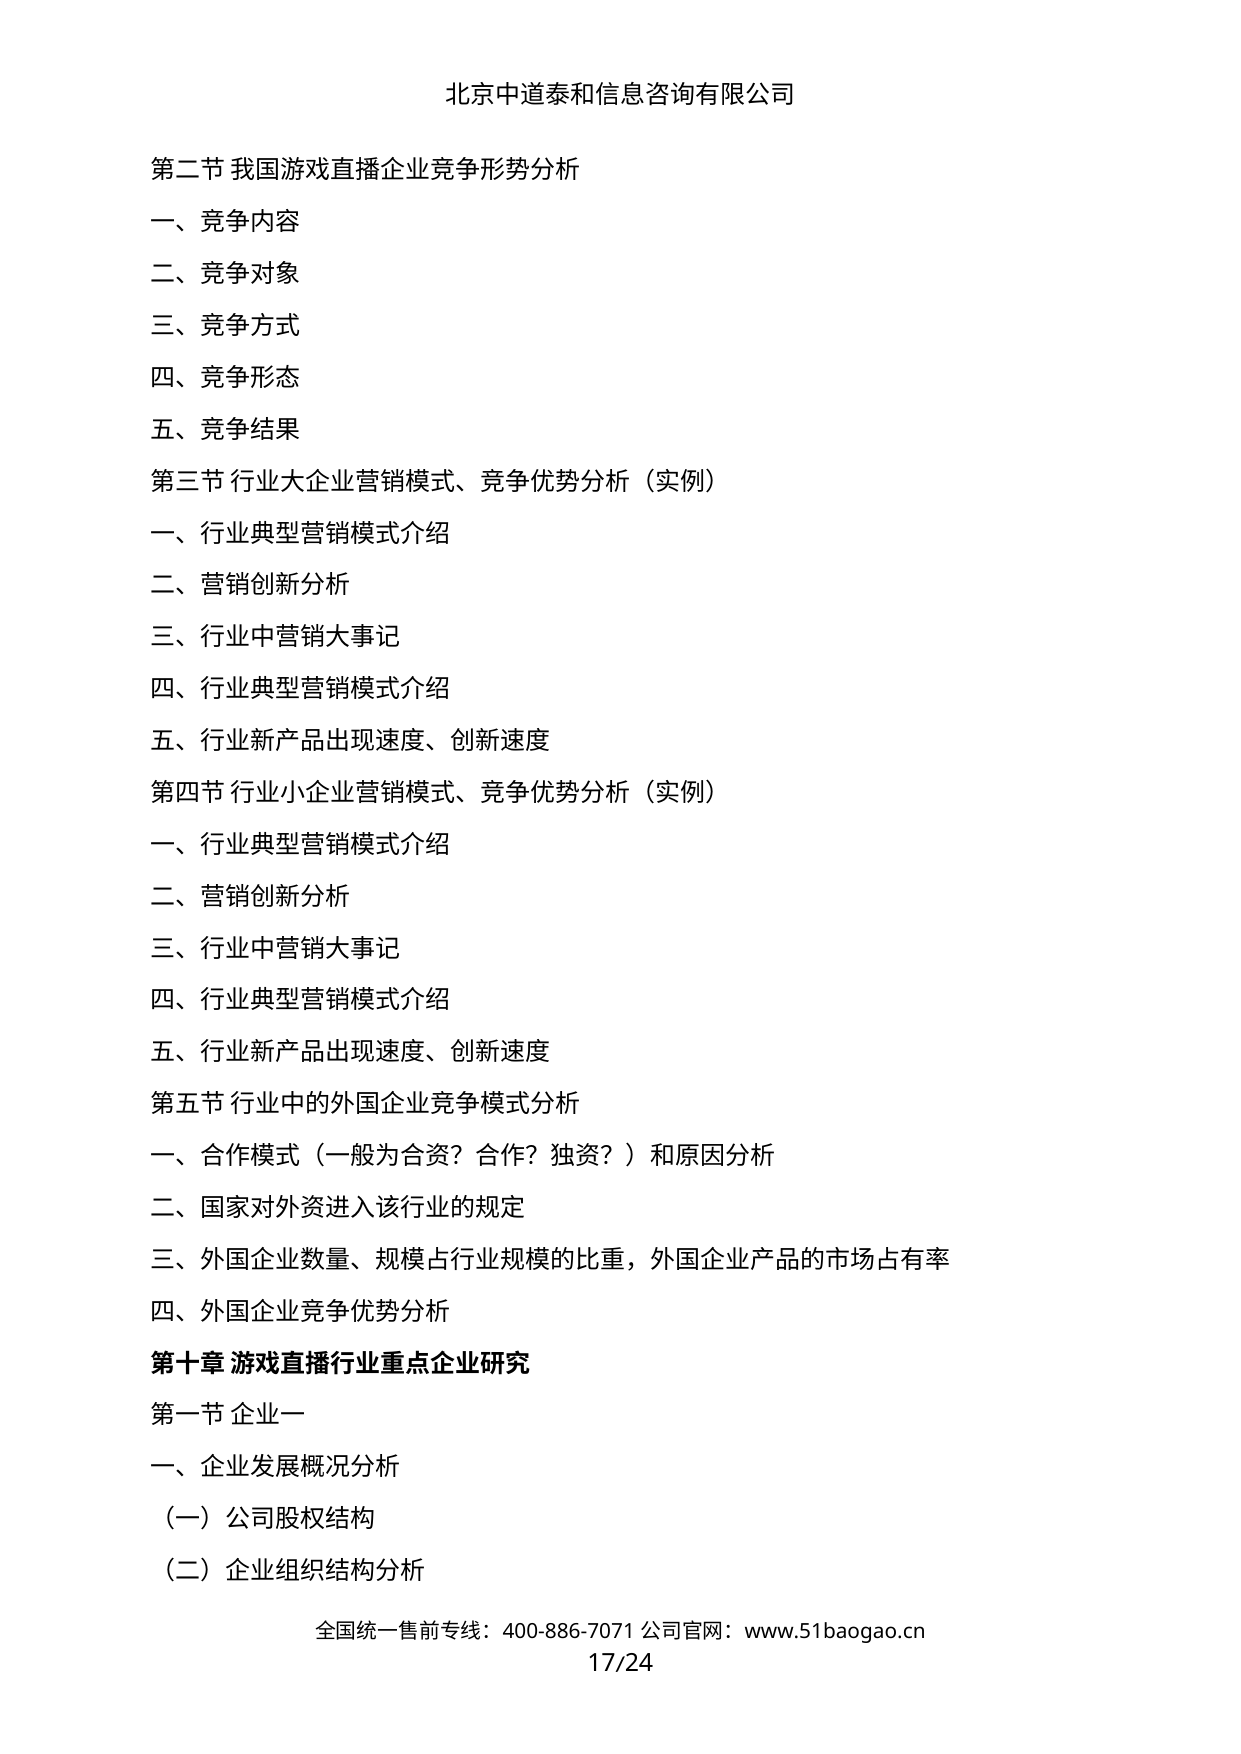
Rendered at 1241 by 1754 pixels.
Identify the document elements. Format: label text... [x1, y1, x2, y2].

text 四、外国企业竞争优势分析 [150, 1291, 1090, 1327]
text 四、行业典型营销模式介绍 [150, 669, 1090, 705]
text 一、竞争内容 [150, 202, 1090, 238]
text 三、行业中营销大事记 [150, 617, 1090, 653]
text 三、竞争方式 [150, 306, 1090, 342]
text 一、企业发展概况分析 [150, 1447, 1090, 1483]
text 第二节 我国游戏直播企业竞争形势分析 [150, 150, 1090, 186]
text 一、合作模式（一般为合资？合作？独资？）和原因分析 [150, 1136, 1090, 1172]
text 第五节 行业中的外国企业竞争模式分析 [150, 1084, 1090, 1120]
text 五、行业新产品出现速度、创新速度 [150, 1032, 1090, 1068]
text 三、外国企业数量、规模占行业规模的比重，外国企业产品的市场占有率 [150, 1239, 1090, 1276]
text 二、营销创新分析 [150, 876, 1090, 912]
text （二）企业组织结构分析 [150, 1551, 1090, 1587]
text 四、竞争形态 [150, 357, 1090, 394]
text （一）公司股权结构 [150, 1499, 1090, 1535]
text 第三节 行业大企业营销模式、竞争优势分析（实例） [150, 461, 1090, 497]
text 三、行业中营销大事记 [150, 928, 1090, 964]
text 二、国家对外资进入该行业的规定 [150, 1187, 1090, 1224]
text 一、行业典型营销模式介绍 [150, 824, 1090, 861]
text 第四节 行业小企业营销模式、竞争优势分析（实例） [150, 772, 1090, 809]
text 二、营销创新分析 [150, 565, 1090, 601]
text 五、竞争结果 [150, 409, 1090, 446]
text 四、行业典型营销模式介绍 [150, 980, 1090, 1016]
text 第十章 游戏直播行业重点企业研究 [150, 1343, 1090, 1379]
text 一、行业典型营销模式介绍 [150, 513, 1090, 549]
text 五、行业新产品出现速度、创新速度 [150, 721, 1090, 757]
text 第一节 企业一 [150, 1395, 1090, 1431]
text 二、竞争对象 [150, 254, 1090, 290]
